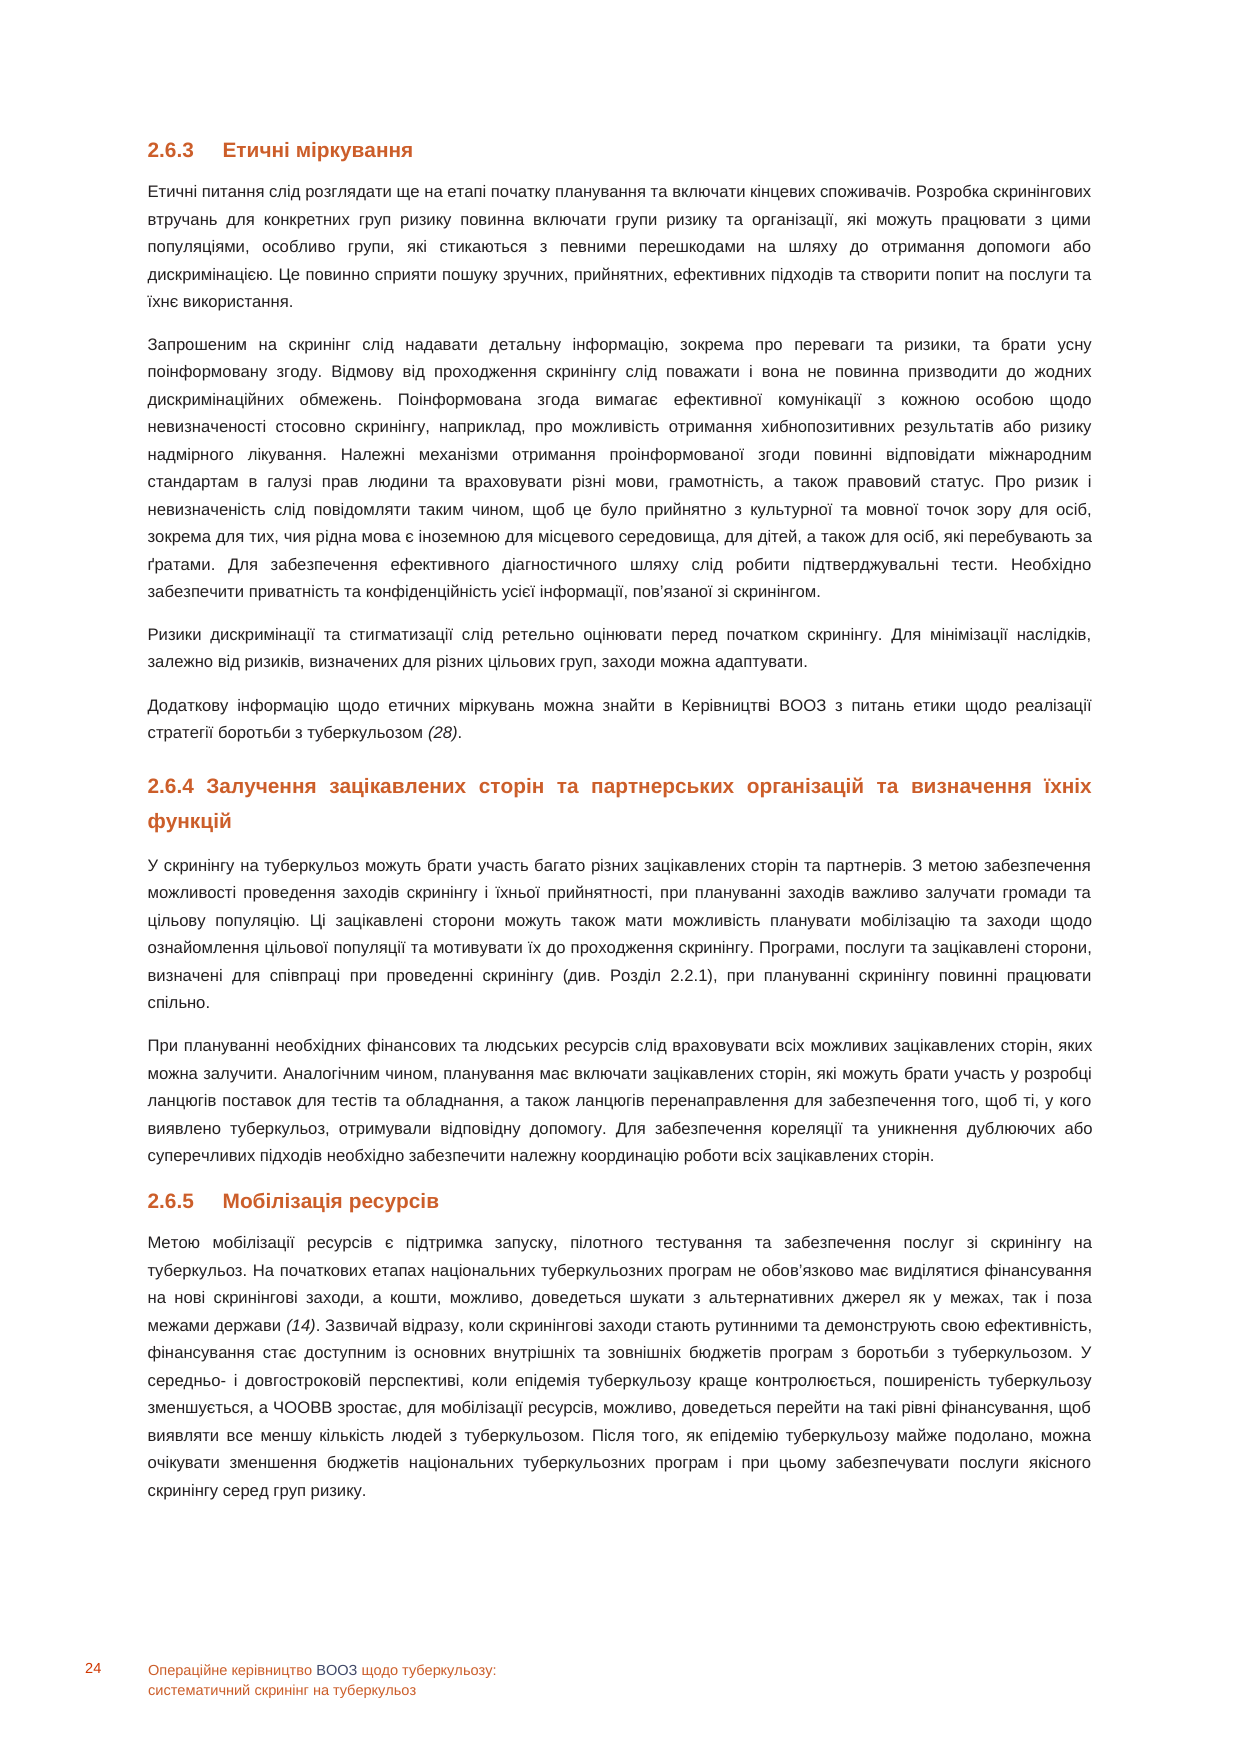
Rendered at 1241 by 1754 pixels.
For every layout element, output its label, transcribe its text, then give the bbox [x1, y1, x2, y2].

text Ризики дискримінації та стигматизації слід ретельно оцінювати перед початком скринінгу. Для мінімізації наслідків, залежно від ризиків, визначених для різних цільових груп, заходи можна адаптувати. [147, 618, 1093, 673]
text 2.6.5 Мобілізація ресурсів [147, 1189, 1093, 1213]
text Етичні питання слід розглядати ще на етапі початку планування та включати кінцевих споживачів. Розробка скринінгових втручань для конкретних груп ризику повинна включати групи ризику та організації, які можуть працювати з цими популяціями, особливо групи, які стикаються з певними перешкодами на шляху до отримання допомоги або дискримінацією. Це повинно сприяти пошуку зручних, прийнятних, ефективних підходів та створити попит на послуги та їхнє використання. [147, 176, 1093, 313]
text 2.6.3 Етичні міркування [147, 138, 1093, 162]
text При плануванні необхідних фінансових та людських ресурсів слід враховувати всіх можливих зацікавлених сторін, яких можна залучити. Аналогічним чином, планування має включати зацікавлених сторін, які можуть брати участь у розробці ланцюгів поставок для тестів та обладнання, а також ланцюгів перенаправлення для забезпечення того, щоб ті, у кого виявлено туберкульоз, отримували відповідну допомогу. Для забезпечення кореляції та уникнення дублюючих або суперечливих підходів необхідно забезпечити належну координацію роботи всіх зацікавлених сторін. [147, 1030, 1093, 1167]
text Додаткову інформацію щодо етичних міркувань можна знайти в Керівництві ВООЗ з питань етики щодо реалізації стратегії боротьби з туберкульозом (28). [147, 689, 1093, 744]
text У скринінгу на туберкульоз можуть брати участь багато різних зацікавлених сторін та партнерів. З метою забезпечення можливості проведення заходів скринінгу і їхньої прийнятності, при плануванні заходів важливо залучати громади та цільову популяцію. Ці зацікавлені сторони можуть також мати можливість планувати мобілізацію та заходи щодо ознайомлення цільової популяції та мотивувати їх до проходження скринінгу. Програми, послуги та зацікавлені сторони, визначені для співпраці при проведенні скринінгу (див. Розділ 2.2.1), при плануванні скринінгу повинні працювати спільно. [147, 849, 1093, 1014]
text 2.6.4 Залучення зацікавлених сторін та партнерських організацій та визначення їхніх функцій [147, 765, 1093, 835]
text Метою мобілізації ресурсів є підтримка запуску, пілотного тестування та забезпечення послуг зі скринінгу на туберкульоз. На початкових етапах національних туберкульозних програм не обов’язково має виділятися фінансування на нові скринінгові заходи, а кошти, можливо, доведеться шукати з альтернативних джерел як у межах, так і поза межами держави (14). Зазвичай відразу, коли скринінгові заходи стають рутинними та демонструють свою ефективність, фінансування стає доступним із основних внутрішніх та зовнішніх бюджетів програм з боротьби з туберкульозом. У середньо- і довгостроковій перспективі, коли епідемія туберкульозу краще контролюється, поширеність туберкульозу зменшується, а ЧООВВ зростає, для мобілізації ресурсів, можливо, доведеться перейти на такі рівні фінансування, щоб виявляти все меншу кількість людей з туберкульозом. Після того, як епідемію туберкульозу майже подолано, можна очікувати зменшення бюджетів національних туберкульозних програм і при цьому забезпечувати послуги якісного скринінгу серед груп ризику. [147, 1227, 1093, 1502]
text Запрошеним на скринінг слід надавати детальну інформацію, зокрема про переваги та ризики, та брати усну поінформовану згоду. Відмову від проходження скринінгу слід поважати і вона не повинна призводити до жодних дискримінаційних обмежень. Поінформована згода вимагає ефективної комунікації з кожною особою щодо невизначеності стосовно скринінгу, наприклад, про можливість отримання хибнопозитивних результатів або ризику надмірного лікування. Належні механізми отримання проінформованої згоди повинні відповідати міжнародним стандартам в галузі прав людини та враховувати різні мови, грамотність, а також правовий статус. Про ризик і невизначеність слід повідомляти таким чином, щоб це було прийнятно з культурної та мовної точок зору для осіб, зокрема для тих, чия рідна мова є іноземною для місцевого середовища, для дітей, а також для осіб, які перебувають за ґратами. Для забезпечення ефективного діагностичного шляху слід робити підтверджувальні тести. Необхідно забезпечити приватність та конфіденційність усієї інформації, пов’язаної зі скринінгом. [147, 328, 1093, 603]
